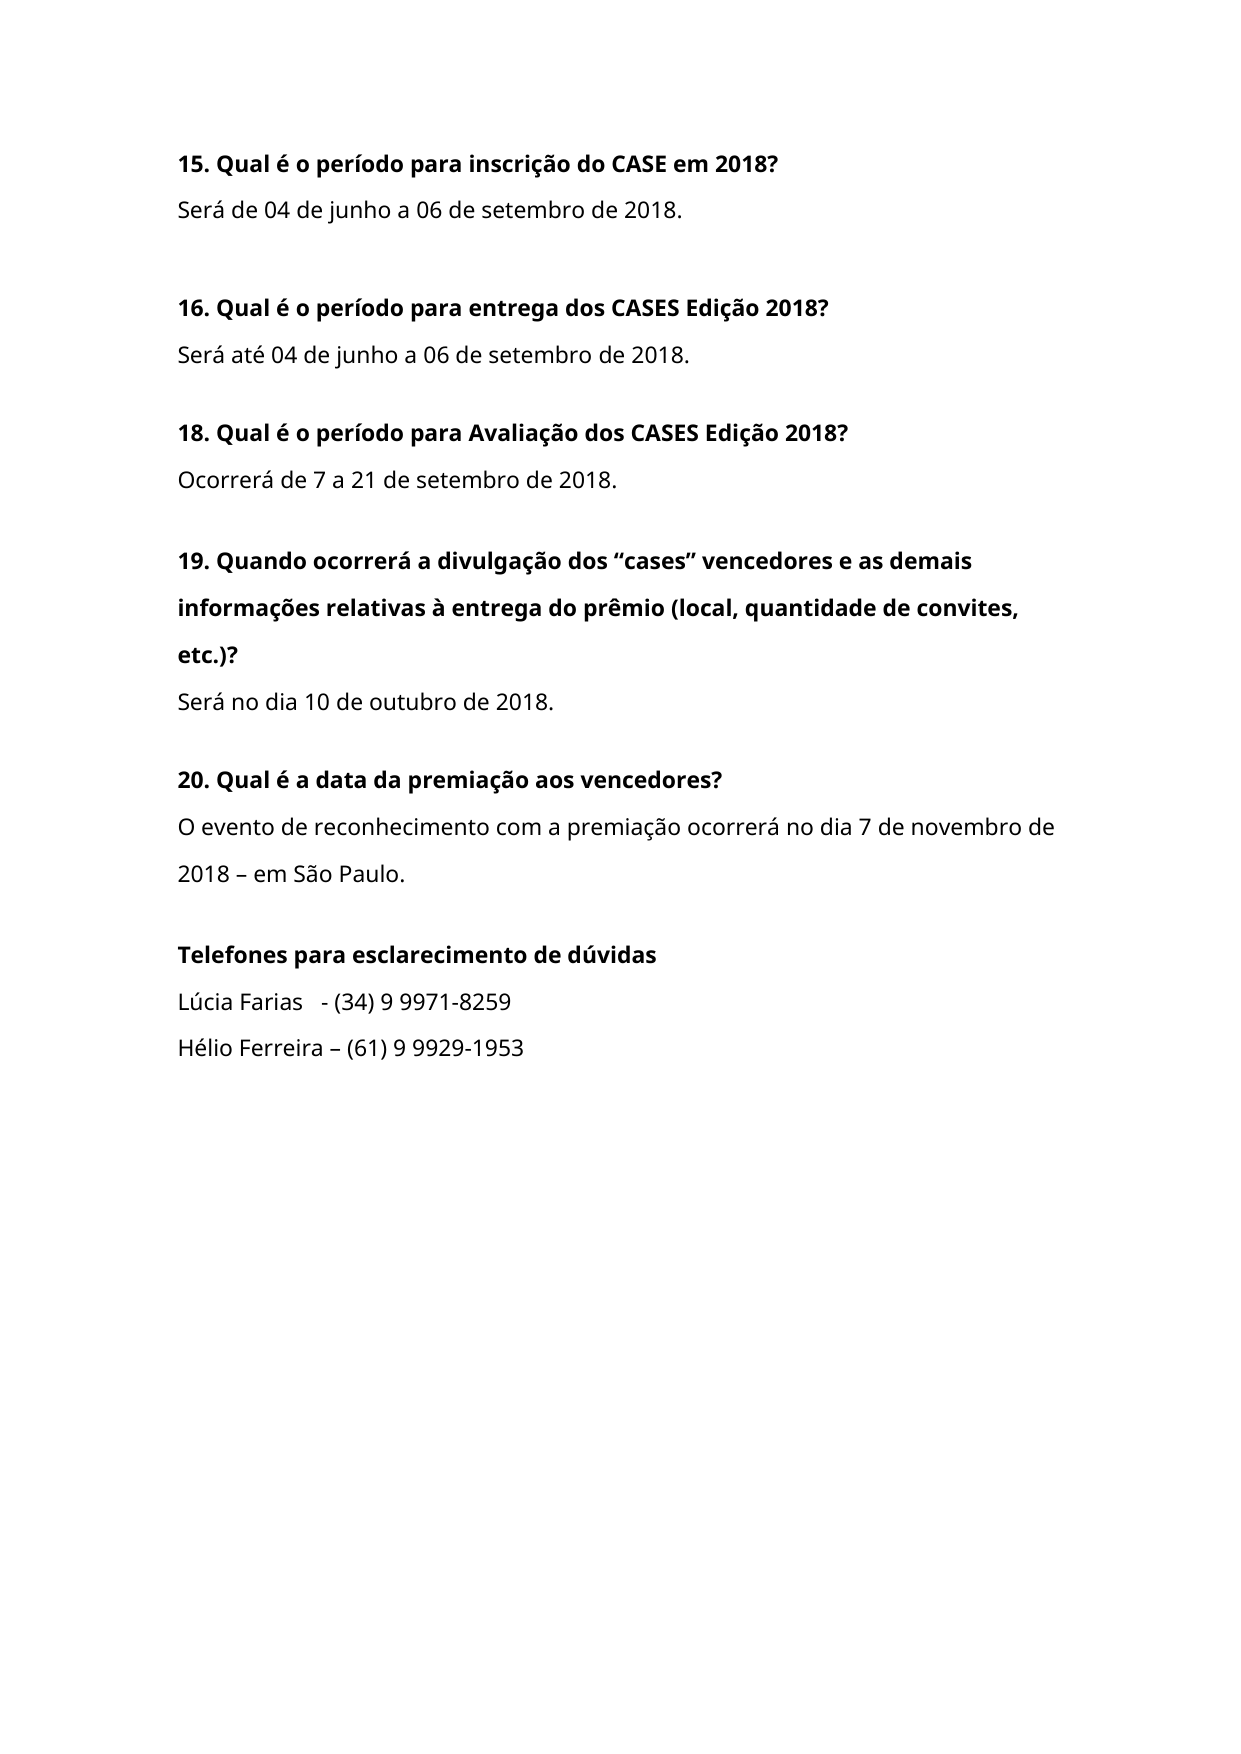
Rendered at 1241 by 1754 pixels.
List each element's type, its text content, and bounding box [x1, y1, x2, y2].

text Lúcia Farias - (34) 9 9971-8259 [177, 986, 1063, 1017]
text Ocorrerá de 7 a 21 de setembro de 2018. [177, 464, 1063, 496]
text Será até 04 de junho a 06 de setembro de 2018. [177, 339, 1063, 371]
text 18. Qual é o período para Avaliação dos CASES Edição 2018? [177, 417, 1063, 449]
text 20. Qual é a data da premiação aos vencedores? [177, 764, 1063, 795]
text Será de 04 de junho a 06 de setembro de 2018. [177, 194, 1063, 226]
text O evento de reconhecimento com a premiação ocorrerá no dia 7 de novembro de 2018 – em São Paulo. [177, 811, 1063, 889]
text Hélio Ferreira – (61) 9 9929-1953 [177, 1032, 1063, 1064]
text 19. Quando ocorrerá a divulgação dos “cases” vencedores e as demais informações relativas à entrega do prêmio (local, quantidade de convites, etc.)? [177, 545, 1063, 670]
text 16. Qual é o período para entrega dos CASES Edição 2018? [177, 292, 1063, 324]
text 15. Qual é o período para inscrição do CASE em 2018? [177, 148, 1063, 179]
text Telefones para esclarecimento de dúvidas [177, 939, 1063, 970]
text Será no dia 10 de outubro de 2018. [177, 686, 1063, 717]
